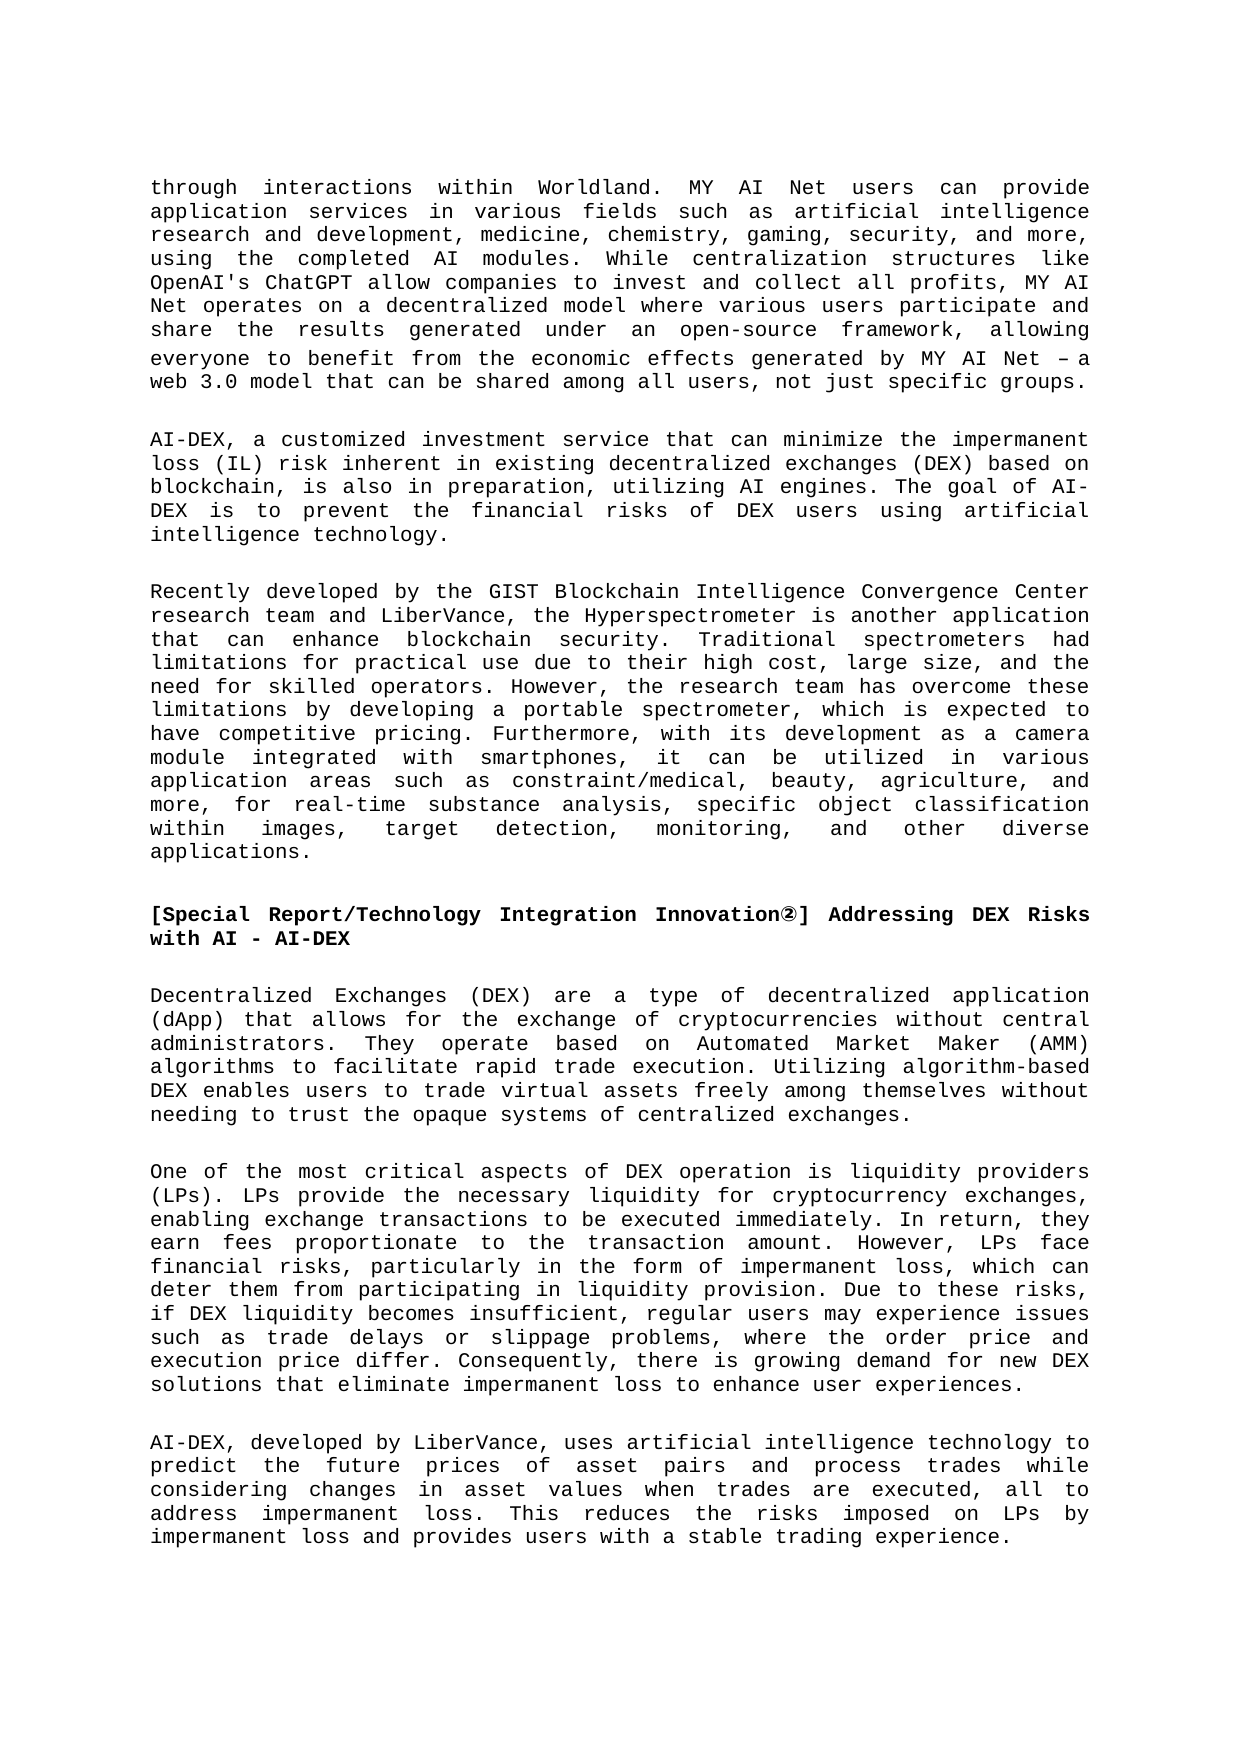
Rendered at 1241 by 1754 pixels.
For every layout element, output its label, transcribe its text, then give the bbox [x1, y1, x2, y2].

text One of the most critical aspects of DEX operation is liquidity providers (LPs). LPs provide the necessary liquidity for cryptocurrency exchanges, enabling exchange transactions to be executed immediately. In return, they earn fees proportionate to the transaction amount. However, LPs face financial risks, particularly in the form of impermanent loss, which can deter them from participating in liquidity provision. Due to these risks, if DEX liquidity becomes insufficient, regular users may experience issues such as trade delays or slippage problems, where the order price and execution price differ. Consequently, there is growing demand for new DEX solutions that eliminate impermanent loss to enhance user experiences. [150, 1161, 1090, 1398]
text [Special Report/Technology Integration Innovation②] Addressing DEX Risks with AI - AI-DEX [150, 899, 1090, 951]
text AI-DEX, developed by LiberVance, uses artificial intelligence technology to predict the future prices of asset pairs and process trades while considering changes in asset values when trades are executed, all to address impermanent loss. This reduces the risks imposed on LPs by impermanent loss and provides users with a stable trading experience. [150, 1432, 1090, 1550]
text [150, 177, 1090, 395]
text Recently developed by the GIST Blockchain Intelligence Convergence Center research team and LiberVance, the Hyperspectrometer is another application that can enhance blockchain security. Traditional spectrometers had limitations for practical use due to their high cost, large size, and the need for skilled operators. However, the research team has overcome these limitations by developing a portable spectrometer, which is expected to have competitive pricing. Furthermore, with its development as a camera module integrated with smartphones, it can be utilized in various application areas such as constraint/medical, beauty, agriculture, and more, for real-time substance analysis, specific object classification within images, target detection, monitoring, and other diverse applications. [150, 581, 1090, 865]
text AI-DEX, a customized investment service that can minimize the impermanent loss (IL) risk inherent in existing decentralized exchanges (DEX) based on blockchain, is also in preparation, utilizing AI engines. The goal of AI-DEX is to prevent the financial risks of DEX users using artificial intelligence technology. [150, 429, 1090, 547]
text Decentralized Exchanges (DEX) are a type of decentralized application (dApp) that allows for the exchange of cryptocurrencies without central administrators. They operate based on Automated Market Maker (AMM) algorithms to facilitate rapid trade execution. Utilizing algorithm-based DEX enables users to trade virtual assets freely among themselves without needing to trust the opaque systems of centralized exchanges. [150, 985, 1090, 1127]
